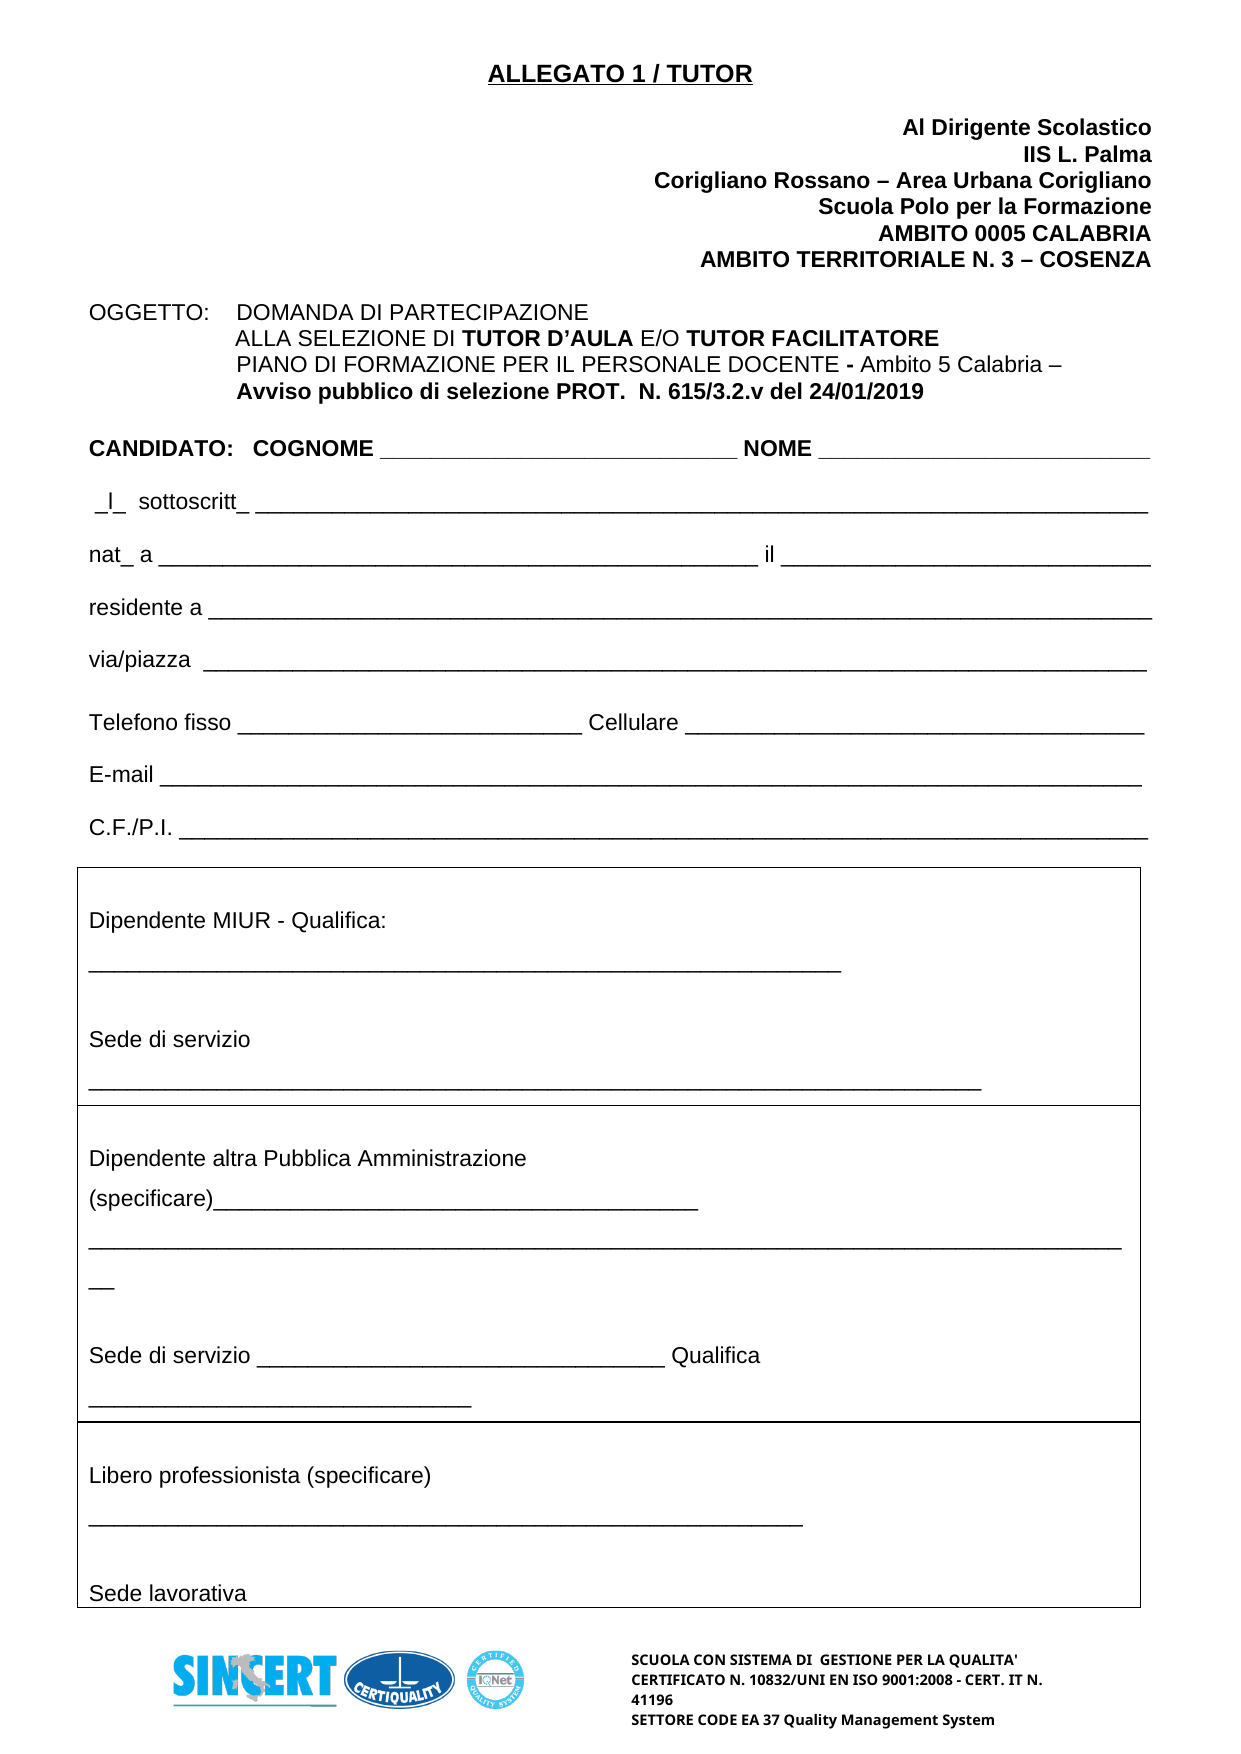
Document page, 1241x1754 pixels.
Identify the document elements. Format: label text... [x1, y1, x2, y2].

text Scuola Polo per la Formazione [89, 193, 1152, 219]
text C.F./P.I. ____________________________________________________________________________ [89, 814, 1152, 840]
text OGGETTO: DOMANDA DI PARTECIPAZIONE [89, 299, 1152, 325]
text PIANO DI FORMAZIONE PER IL PERSONALE DOCENTE - Ambito 5 Calabria – [236, 351, 1152, 378]
text ALLA SELEZIONE DI TUTOR D’AULA E/O TUTOR FACILITATORE [89, 325, 1152, 351]
text E-mail _____________________________________________________________________________ [89, 761, 1152, 788]
table_cell Dipendente altra Pubblica Amministrazione (specificare)______________________________________ ___________________________________________________________________________________ Sede di servizio ________________________________ Qualifica ______________________________ [78, 1106, 1140, 1421]
text Al Dirigente Scolastico [89, 114, 1152, 141]
text AMBITO TERRITORIALE N. 3 – COSENZA [89, 246, 1152, 272]
text nat_ a _______________________________________________ il _____________________________ [89, 541, 1152, 567]
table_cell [78, 1423, 1140, 1607]
text IIS L. Palma [89, 141, 1152, 167]
text Corigliano Rossano – Area Urbana Corigliano [89, 167, 1152, 193]
text AMBITO 0005 CALABRIA [89, 219, 1152, 246]
text ALLEGATO 1 / TUTOR [89, 59, 1152, 88]
text via/piazza __________________________________________________________________________ [89, 646, 1152, 672]
text CANDIDATO: COGNOME ____________________________ NOME __________________________ [89, 435, 1152, 462]
text Telefono fisso ___________________________ Cellulare ____________________________________ [89, 708, 1152, 735]
text _l_ sottoscritt_ ______________________________________________________________________ [89, 488, 1152, 514]
table_header Dipendente MIUR - Qualifica: ___________________________________________________________ Sede di servizio ______________________________________________________________________ [78, 868, 1140, 1104]
picture [163, 1650, 531, 1710]
text residente a __________________________________________________________________________ [89, 593, 1152, 620]
text Avviso pubblico di selezione PROT. N. 615/3.2.v del 24/01/2019 [236, 378, 1152, 404]
